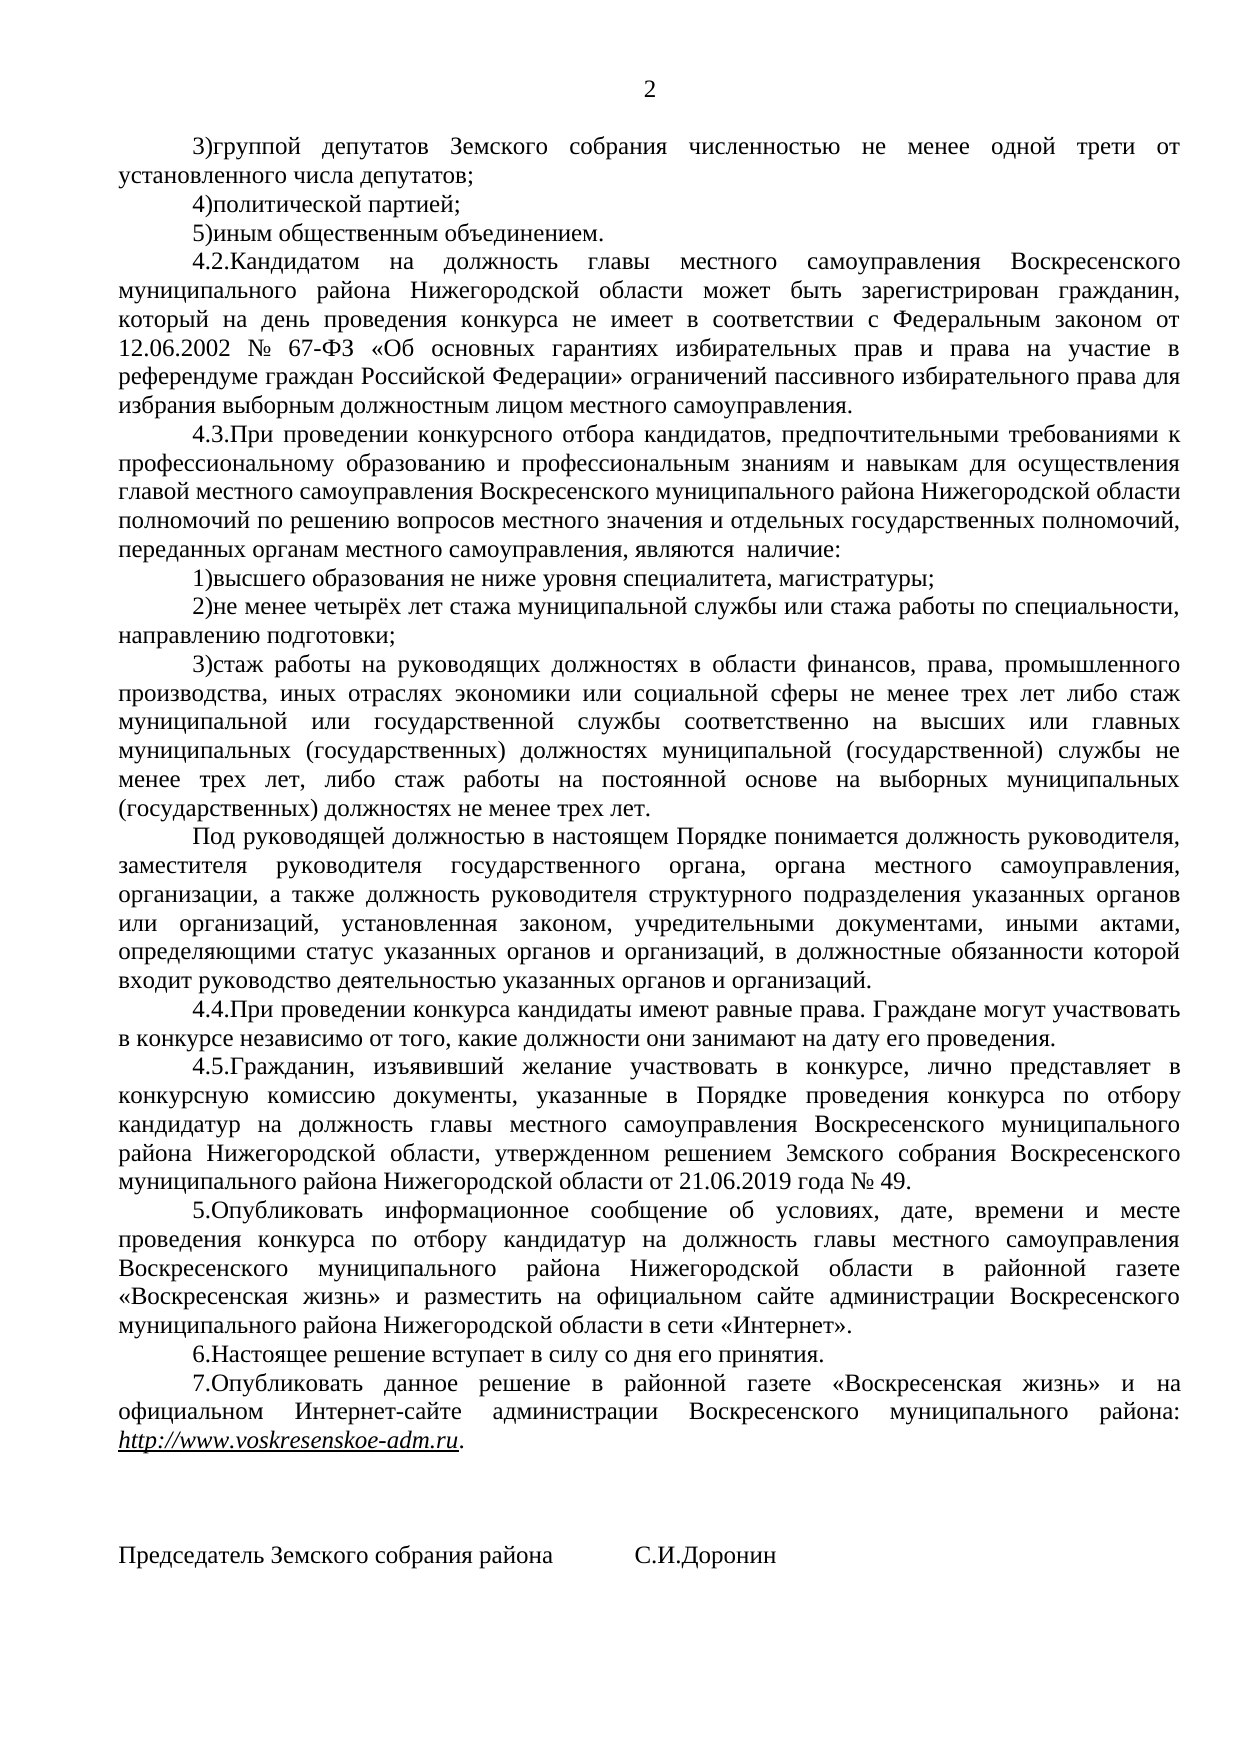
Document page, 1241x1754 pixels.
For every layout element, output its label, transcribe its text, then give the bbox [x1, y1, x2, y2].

text 4.5.Гражданин, изъявивший желание участвовать в конкурсе, лично представляет в конкурсную комиссию документы, указанные в Порядке проведения конкурса по отбору кандидатур на должность главы местного самоуправления Воскресенского муниципального района Нижегородской области, утвержденном решением Земского собрания Воскресенского муниципального района Нижегородской области от 21.06.2019 года № 49. [118, 1051, 1181, 1195]
text 4.4.При проведении конкурса кандидаты имеют равные права. Граждане могут участвовать в конкурсе независимо от того, какие должности они занимают на дату его проведения. [118, 994, 1181, 1051]
text 5.Опубликовать информационное сообщение об условиях, дате, времени и месте проведения конкурса по отбору кандидатур на должность главы местного самоуправления Воскресенского муниципального района Нижегородской области в районной газете «Воскресенская жизнь» и разместить на официальном сайте администрации Воскресенского муниципального района Нижегородской области в сети «Интернет». [118, 1195, 1181, 1339]
text 6.Настоящее решение вступает в силу со дня его принятия. [118, 1339, 1181, 1368]
text 5)иным общественным объединением. [118, 218, 1181, 246]
text 2)не менее четырёх лет стажа муниципальной службы или стажа работы по специальности, направлению подготовки; [118, 591, 1181, 649]
text Под руководящей должностью в настоящем Порядке понимается должность руководителя, заместителя руководителя государственного органа, органа местного самоуправления, организации, а также должность руководителя структурного подразделения указанных органов или организаций, установленная законом, учредительными документами, иными актами, определяющими статус указанных органов и организаций, в должностные обязанности которой входит руководство деятельностью указанных органов и организаций. [118, 821, 1181, 994]
text 4.2.Кандидатом на должность главы местного самоуправления Воскресенского муниципального района Нижегородской области может быть зарегистрирован гражданин, который на день проведения конкурса не имеет в соответствии с Федеральным законом от 12.06.2002 № 67-ФЗ «Об основных гарантиях избирательных прав и права на участие в референдуме граждан Российской Федерации» ограничений пассивного избирательного права для избрания выборным должностным лицом местного самоуправления. [118, 246, 1181, 419]
text 3)группой депутатов Земского собрания численностью не менее одной трети от установленного числа депутатов; [118, 131, 1181, 189]
text 4)политической партией; [118, 189, 1181, 218]
text Председатель Земского собрания района С.И.Доронин [118, 1540, 1181, 1569]
text 1)высшего образования не ниже уровня специалитета, магистратуры; [118, 563, 1181, 591]
text 3)стаж работы на руководящих должностях в области финансов, права, промышленного производства, иных отраслях экономики или социальной сферы не менее трех лет либо стаж муниципальной или государственной службы соответственно на высших или главных муниципальных (государственных) должностях муниципальной (государственной) службы не менее трех лет, либо стаж работы на постоянной основе на выборных муниципальных (государственных) должностях не менее трех лет. [118, 649, 1181, 821]
text 7.Опубликовать данное решение в районной газете «Воскресенская жизнь» и на официальном Интернет-сайте администрации Воскресенского муниципального района: http://www.voskresenskoe-adm.ru. [118, 1368, 1181, 1454]
text 4.3.При проведении конкурсного отбора кандидатов, предпочтительными требованиями к профессиональному образованию и профессиональным знаниям и навыкам для осуществления главой местного самоуправления Воскресенского муниципального района Нижегородской области полномочий по решению вопросов местного значения и отдельных государственных полномочий, переданных органам местного самоуправления, являются наличие: [118, 419, 1181, 563]
